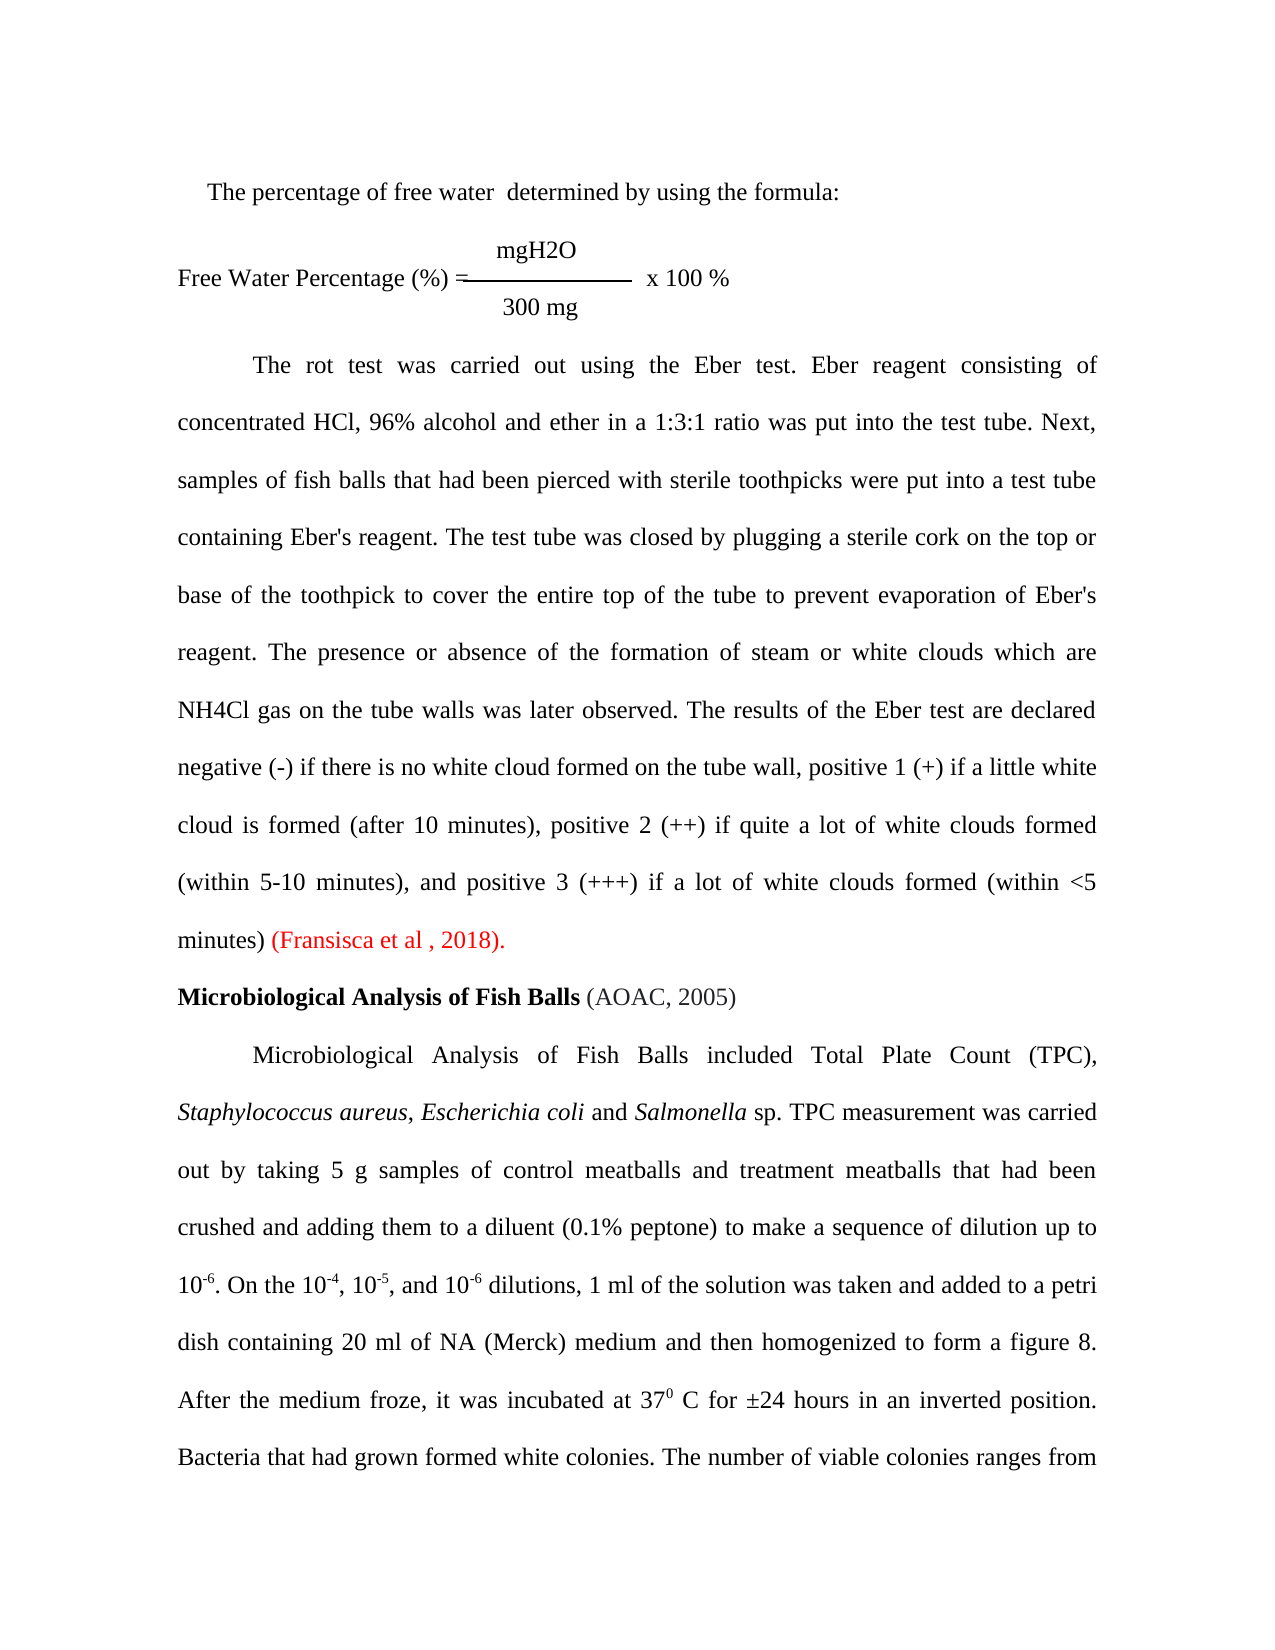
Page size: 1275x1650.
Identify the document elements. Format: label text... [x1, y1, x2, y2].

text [177, 1040, 1098, 1471]
text mgH2O [465, 235, 1098, 263]
text The rot test was carried out using the Eber test. Eber reagent consisting of concentrated HCl, 96% alcohol and ether in a 1:3:1 ratio was put into the test tube. Next, samples of fish balls that had been pierced with sterile toothpicks were put into a test tube containing Eber's reagent. The test tube was closed by plugging a sterile cork on the top or base of the toothpick to cover the entire top of the tube to prevent evaporation of Eber's reagent. The presence or absence of the formation of steam or white clouds which are NH4Cl gas on the tube walls was later observed. The results of the Eber test are declared negative (-) if there is no white cloud formed on the tube wall, positive 1 (+) if a little white cloud is formed (after 10 minutes), positive 2 (++) if quite a lot of white clouds formed (within 5-10 minutes), and positive 3 (+++) if a lot of white clouds formed (within <5 minutes) (Fransisca et al , 2018). [177, 350, 1098, 953]
text The percentage of free water determined by using the formula: [177, 177, 1098, 206]
text Free Water Percentage (%) = x 100 % [165, 263, 1098, 292]
text Microbiological Analysis of Fish Balls (AOAC, 2005) [177, 982, 1098, 1011]
text 300 mg [165, 292, 1098, 321]
